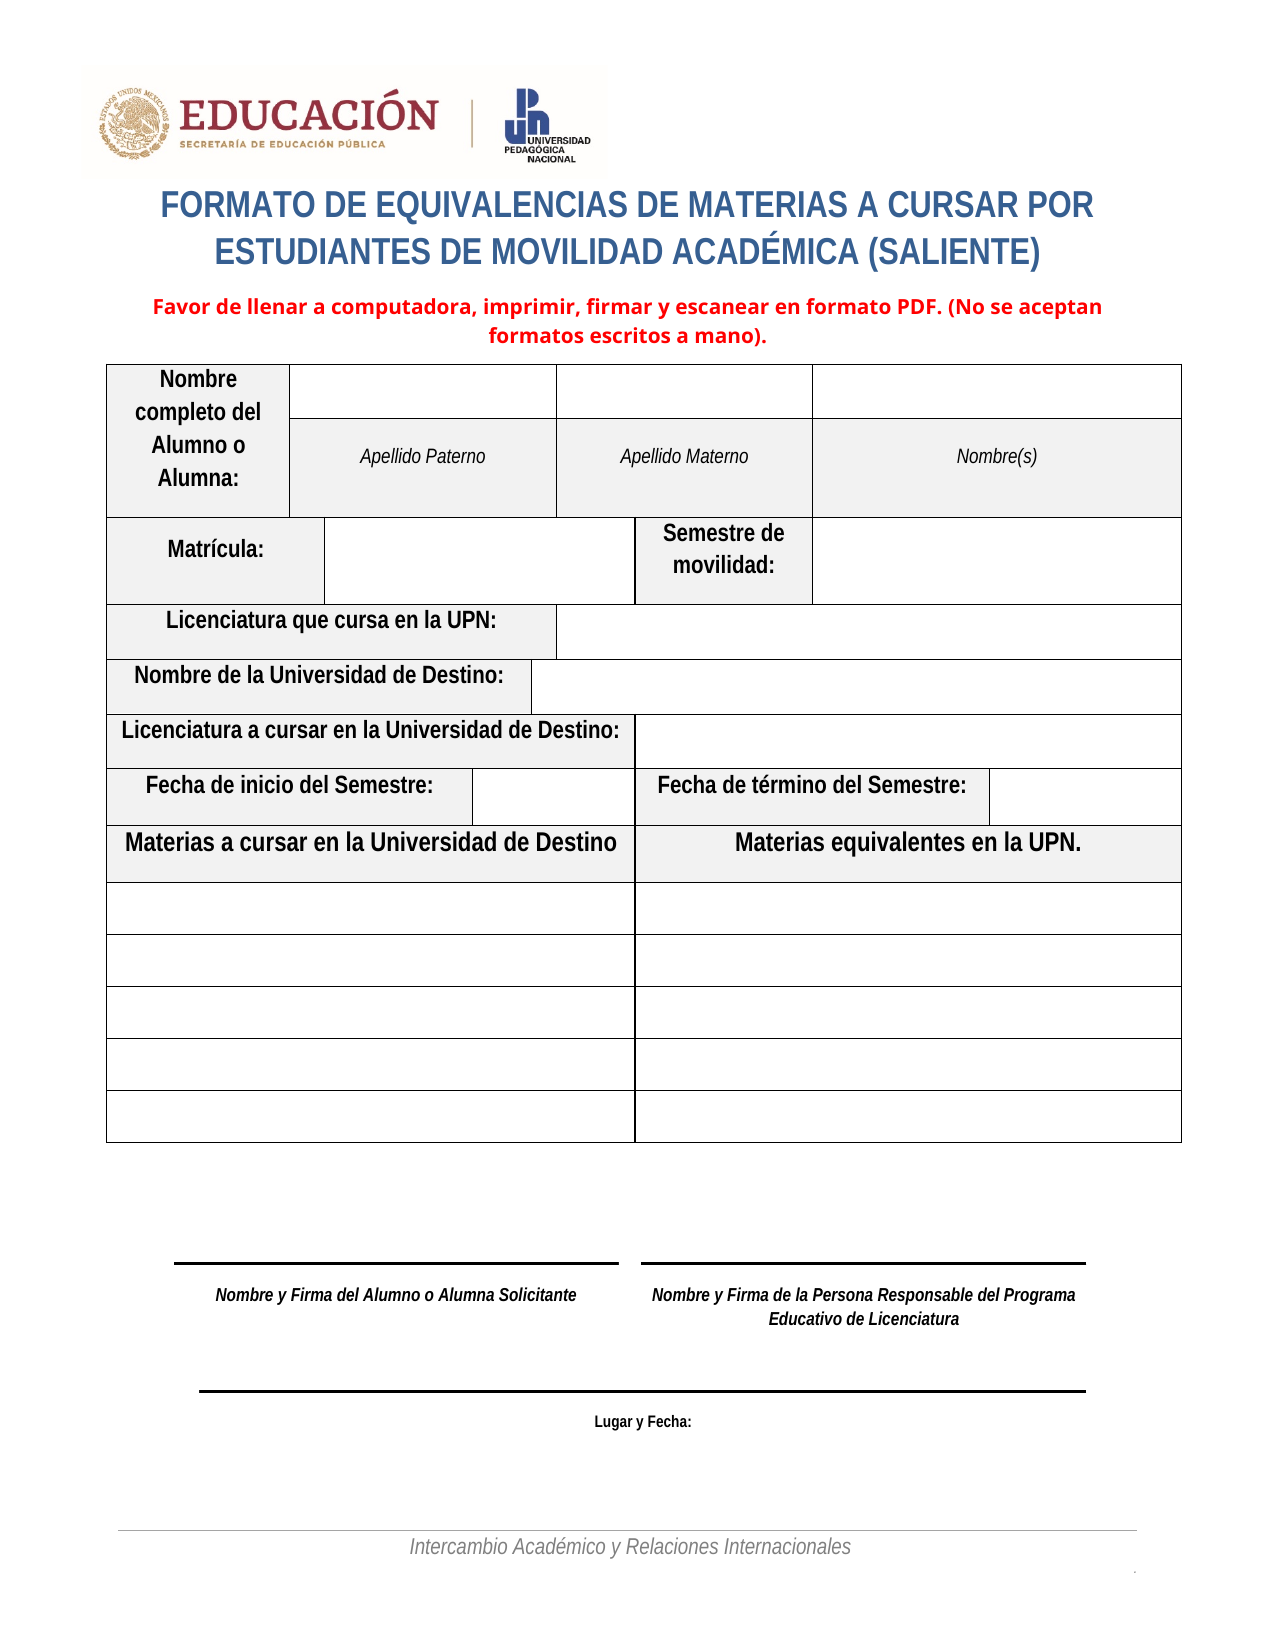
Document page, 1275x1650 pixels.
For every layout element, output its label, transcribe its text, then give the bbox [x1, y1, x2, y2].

table_cell [636, 883, 1181, 934]
table_cell Materias equivalentes en la UPN. [636, 826, 1181, 882]
table_cell [636, 987, 1181, 1038]
table_cell [107, 1091, 634, 1142]
table_cell [532, 660, 1181, 713]
table_cell [636, 1039, 1181, 1090]
table_cell [325, 518, 634, 604]
table_cell [107, 935, 634, 986]
table_header [813, 365, 1181, 418]
table_cell Matrícula: [107, 518, 324, 604]
table_cell [813, 518, 1181, 604]
table_cell [557, 605, 1181, 659]
table_cell [107, 1039, 634, 1090]
table_cell Fecha de término del Semestre: [636, 769, 989, 825]
picture [81, 65, 608, 179]
table_cell Nombre(s) [813, 419, 1181, 517]
table_header [557, 365, 812, 418]
table_cell Fecha de inicio del Semestre: [107, 769, 472, 825]
table_cell [473, 769, 634, 825]
table_cell Semestre de movilidad: [636, 518, 812, 604]
table_cell Materias a cursar en la Universidad de Destino [107, 826, 634, 882]
table_cell Apellido Paterno [290, 419, 556, 517]
table_cell Nombre de la Universidad de Destino: [107, 660, 531, 713]
text Favor de llenar a computadora, imprimir, firmar y escanear en formato PDF. (No se aceptan formatos escritos a mano). [118, 292, 1137, 349]
table_cell Licenciatura que cursa en la UPN: [107, 605, 556, 659]
table_cell [636, 715, 1181, 768]
table_header [290, 365, 556, 418]
table_cell [107, 1143, 1153, 1456]
text FORMATO DE EQUIVALENCIAS DE MATERIAS A CURSAR POR ESTUDIANTES DE MOVILIDAD ACADÉMICA (SALIENTE) [118, 183, 1137, 272]
table_cell Licenciatura a cursar en la Universidad de Destino: [107, 715, 634, 768]
table_cell [107, 883, 634, 934]
table_cell [990, 769, 1181, 825]
table_header Nombre completo del Alumno o Alumna: [107, 365, 289, 517]
table_cell Apellido Materno [557, 419, 812, 517]
table_cell [107, 987, 634, 1038]
table_cell [636, 935, 1181, 986]
table_cell [636, 1091, 1181, 1142]
